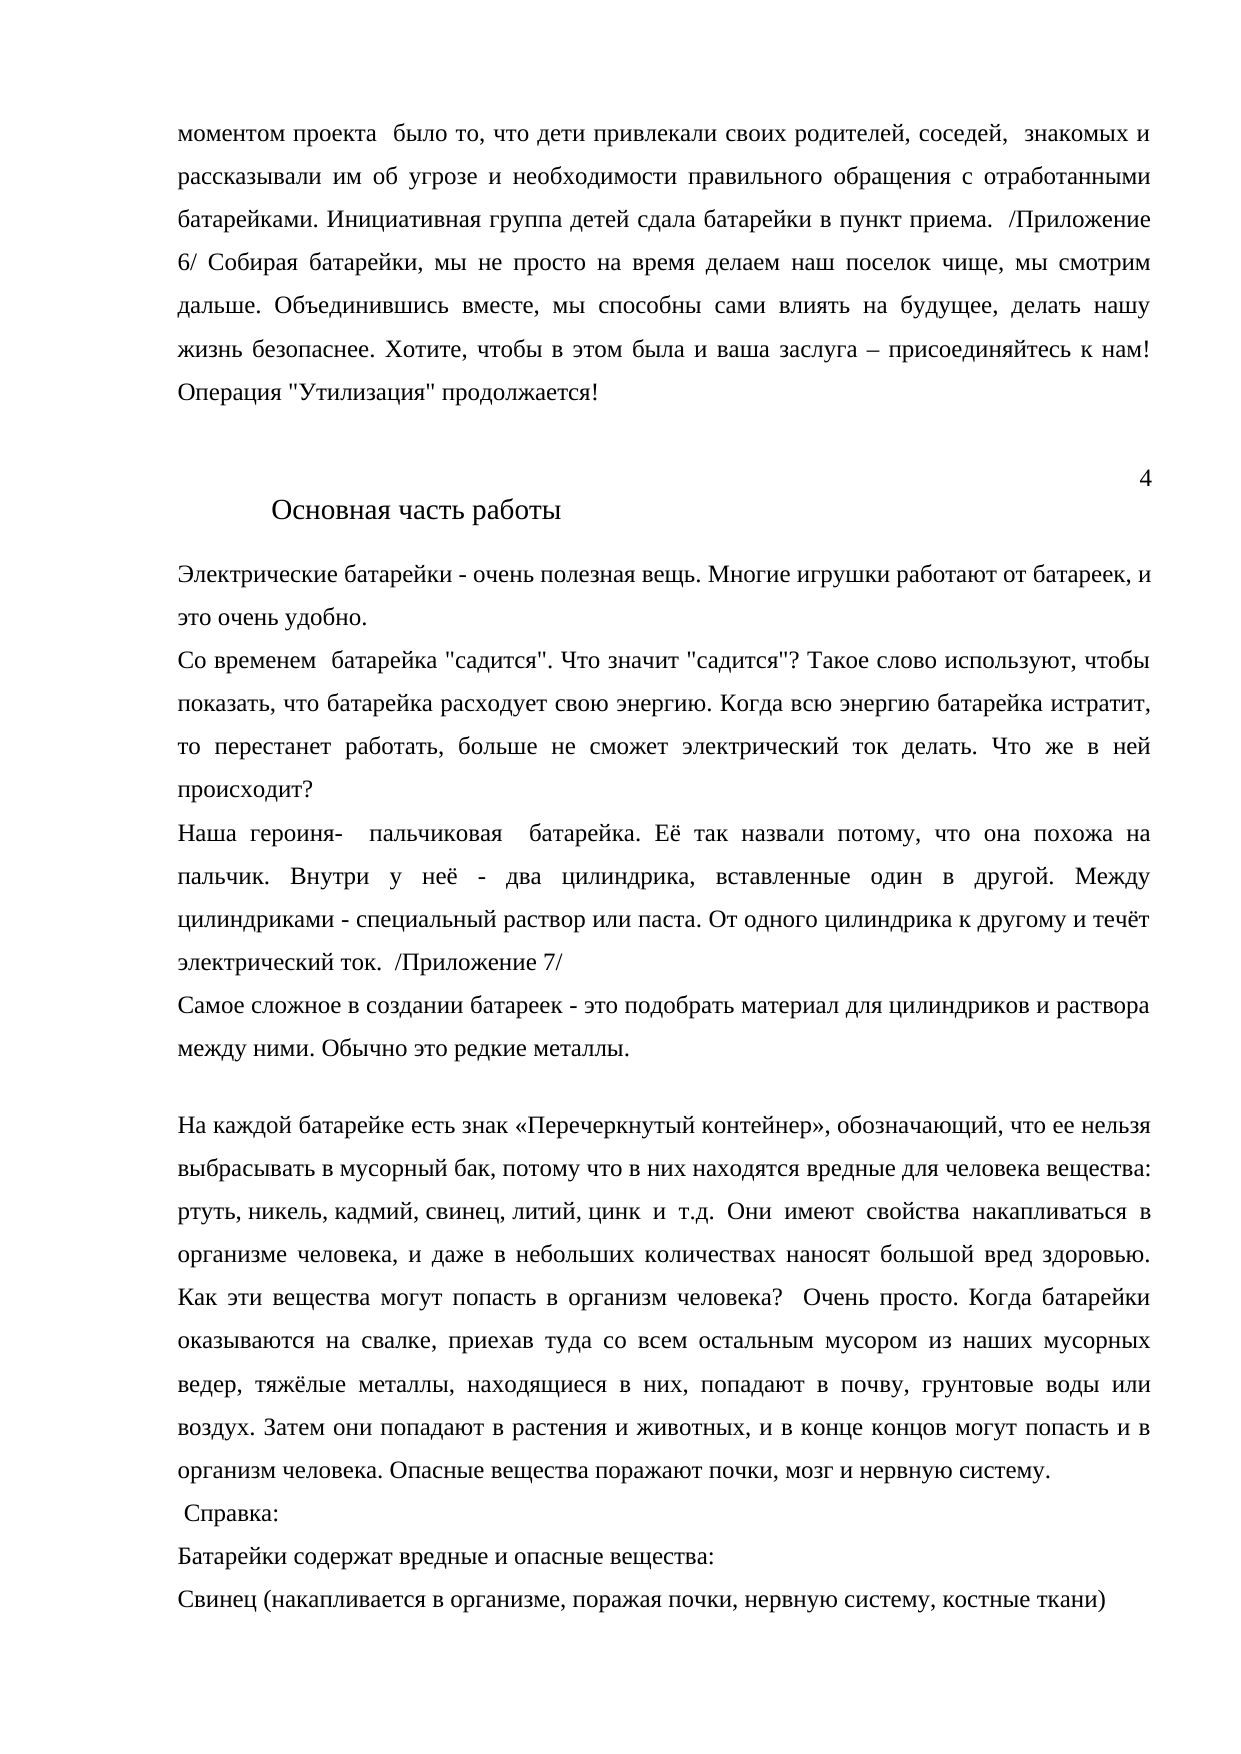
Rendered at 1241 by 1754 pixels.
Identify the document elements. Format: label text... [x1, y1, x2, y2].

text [177, 1498, 1152, 1613]
text Со временем батарейка "садится". Что значит "садится"? Такое слово используют, чтобы показать, что батарейка расходует свою энергию. Когда всю энергию батарейка истратит, то перестанет работать, больше не сможет электрический ток делать. Что же в ней происходит? Наша героиня- пальчиковая батарейка. Её так назвали потому, что она похожа на пальчик. Внутри у неё - два цилиндрика, вставленные один в другой. Между цилиндриками - специальный раствор или паста. От одного цилиндрика к другому и течёт электрический ток. /Приложение 7/ [177, 645, 1152, 976]
text Самое сложное в создании батареек - это подобрать материал для цилиндриков и раствора между ними. Обычно это редкие металлы. [177, 990, 1152, 1062]
text Электрические батарейки - очень полезная вещь. Многие игрушки работают от батареек, и это очень удобно. [177, 559, 1152, 631]
text 4 [177, 463, 1152, 492]
text Основная часть работы [177, 492, 1152, 525]
text На каждой батарейке есть знак «Перечеркнутый контейнер», обозначающий, что ее нельзя выбрасывать в мусорный бак, потому что в них находятся вредные для человека вещества: ртуть, никель, кадмий, свинец, литий, цинк и т.д. Они имеют свойства накапливаться в организме человека, и даже в небольших количествах наносят большой вред здоровью. Как эти вещества могут попасть в организм человека? Очень просто. Когда батарейки оказываются на свалке, приехав туда со всем остальным мусором из наших мусорных ведер, тяжёлые металлы, находящиеся в них, попадают в почву, грунтовые воды или воздух. Затем они попадают в растения и животных, и в конце концов могут попасть и в организм человека. Опасные вещества поражают почки, мозг и нервную систему. [177, 1110, 1152, 1484]
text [177, 118, 1152, 406]
